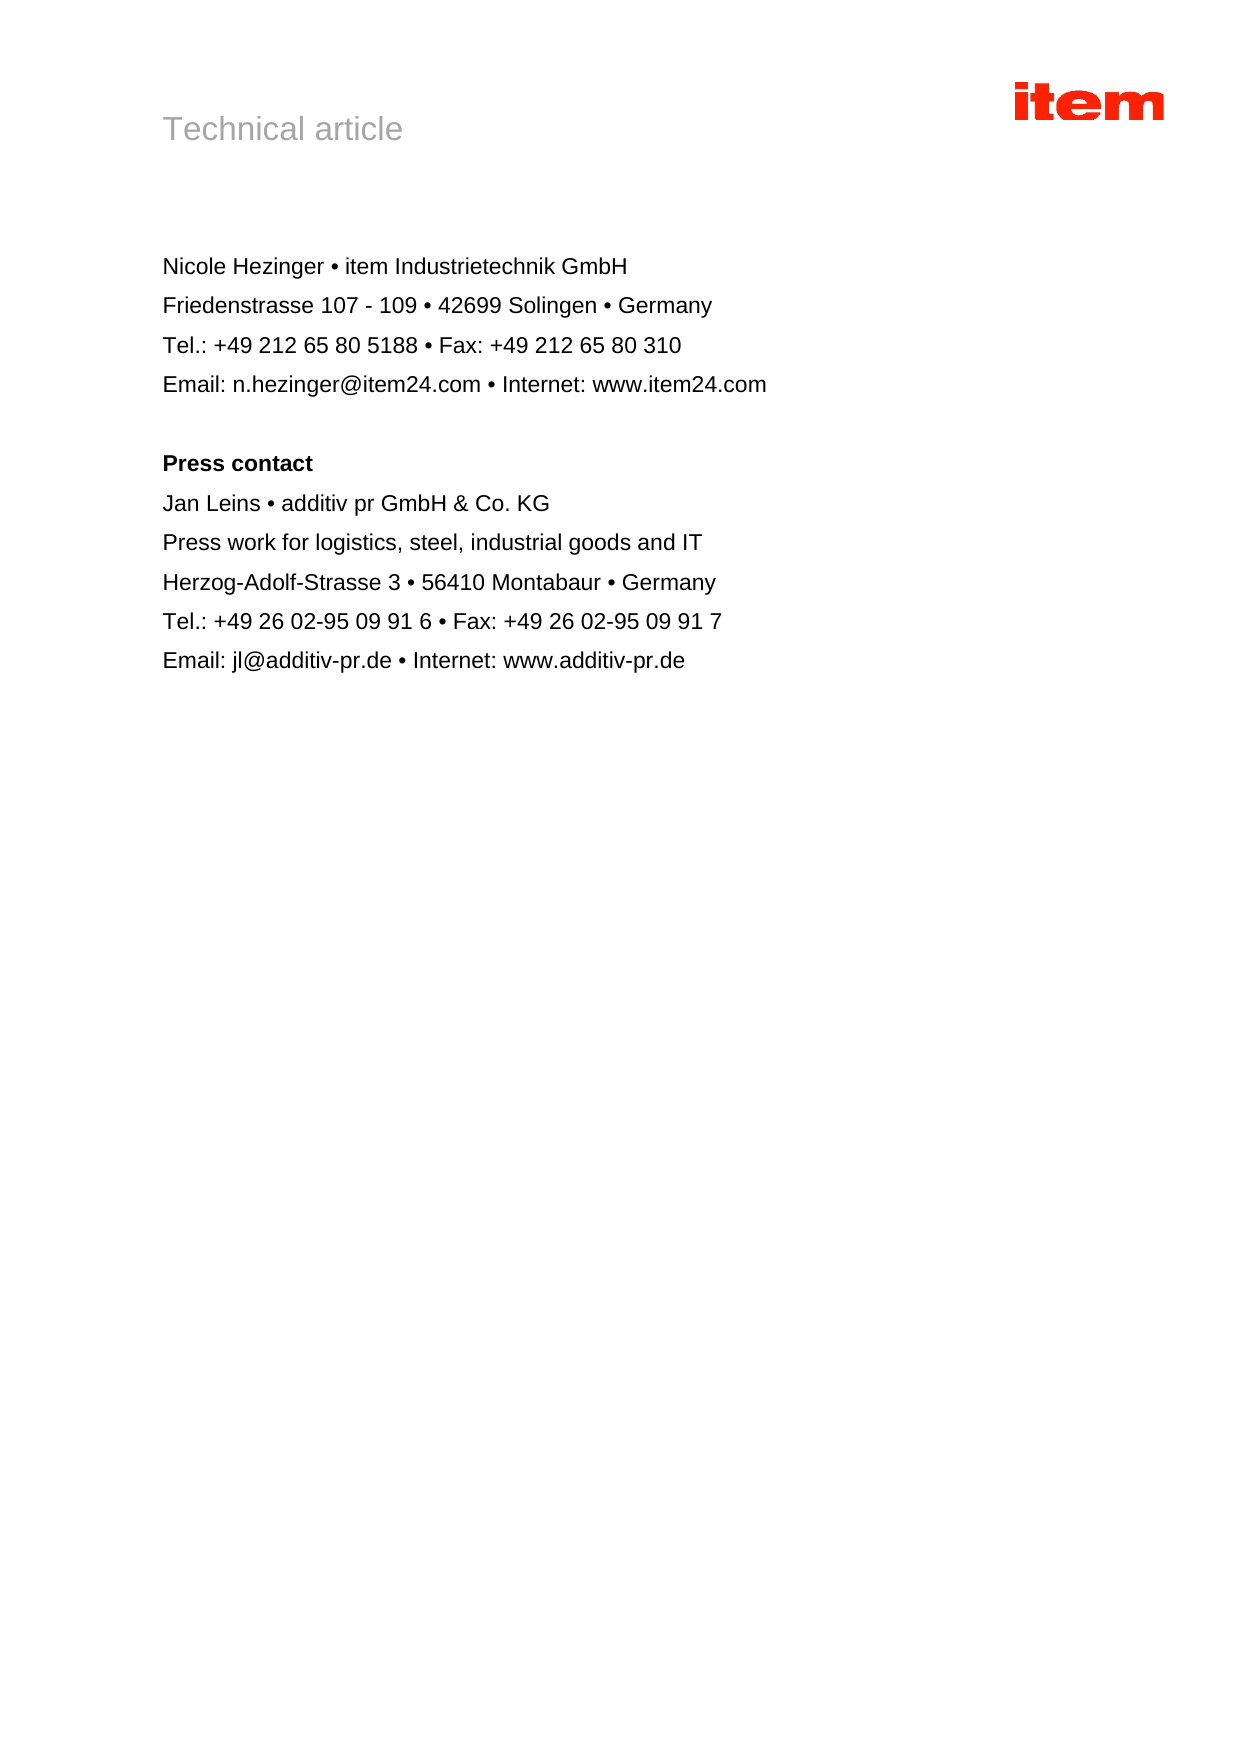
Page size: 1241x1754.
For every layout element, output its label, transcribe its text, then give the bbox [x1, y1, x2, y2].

text Herzog-Adolf-Strasse 3 • 56410 Montabaur • Germany [162, 568, 989, 595]
text Friedenstrasse 107 - 109 • 42699 Solingen • Germany [162, 292, 989, 318]
text Tel.: +49 26 02-95 09 91 6 • Fax: +49 26 02-95 09 91 7 [162, 608, 989, 634]
text Press contact [162, 450, 989, 476]
picture [1013, 82, 1164, 120]
text Email: jl@additiv-pr.de • Internet: www.additiv-pr.de [162, 647, 989, 674]
text Nicole Hezinger • item Industrietechnik GmbH [162, 253, 989, 279]
text Email: n.hezinger@item24.com • Internet: www.item24.com [162, 371, 989, 397]
text Press work for logistics, steel, industrial goods and IT [162, 529, 989, 555]
text Jan Leins • additiv pr GmbH & Co. KG [162, 489, 989, 516]
text Tel.: +49 212 65 80 5188 • Fax: +49 212 65 80 310 [162, 332, 989, 358]
